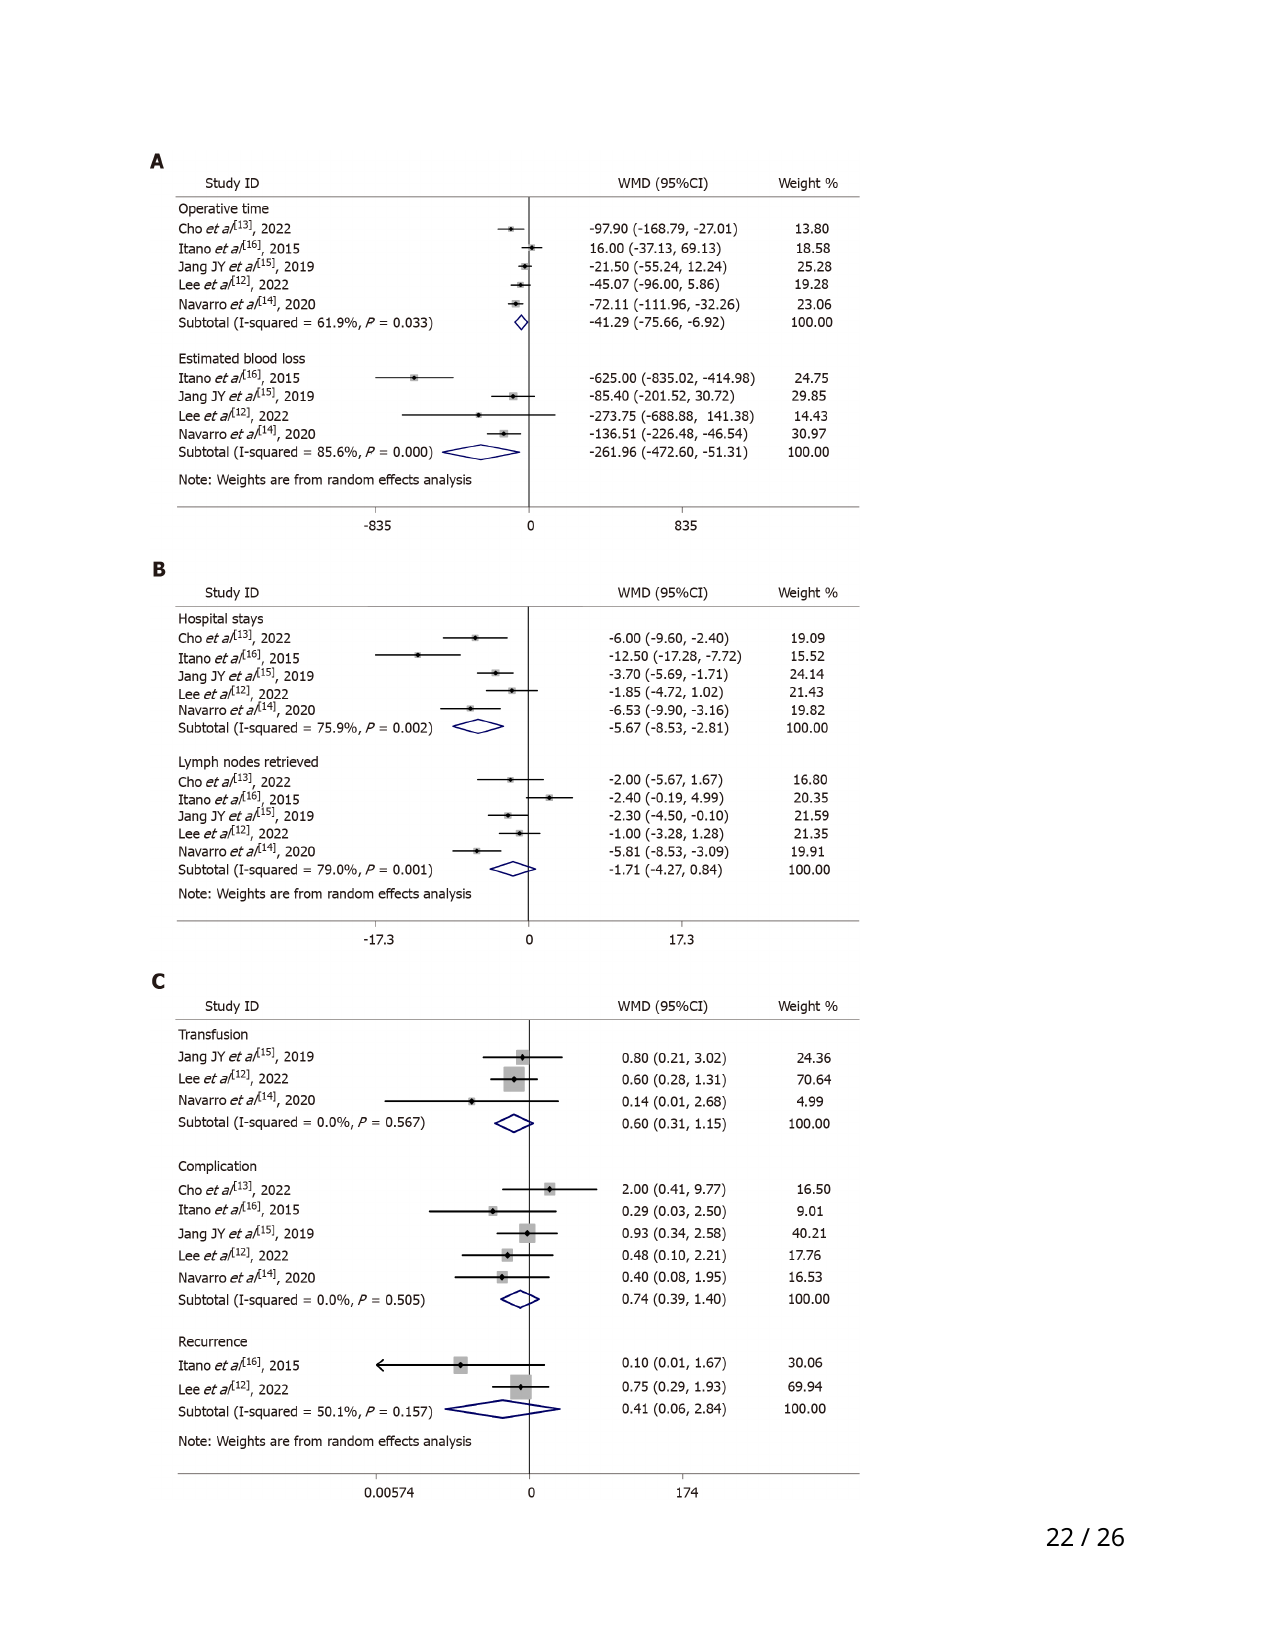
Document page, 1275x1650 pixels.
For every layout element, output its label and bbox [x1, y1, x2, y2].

picture [150, 150, 860, 1500]
